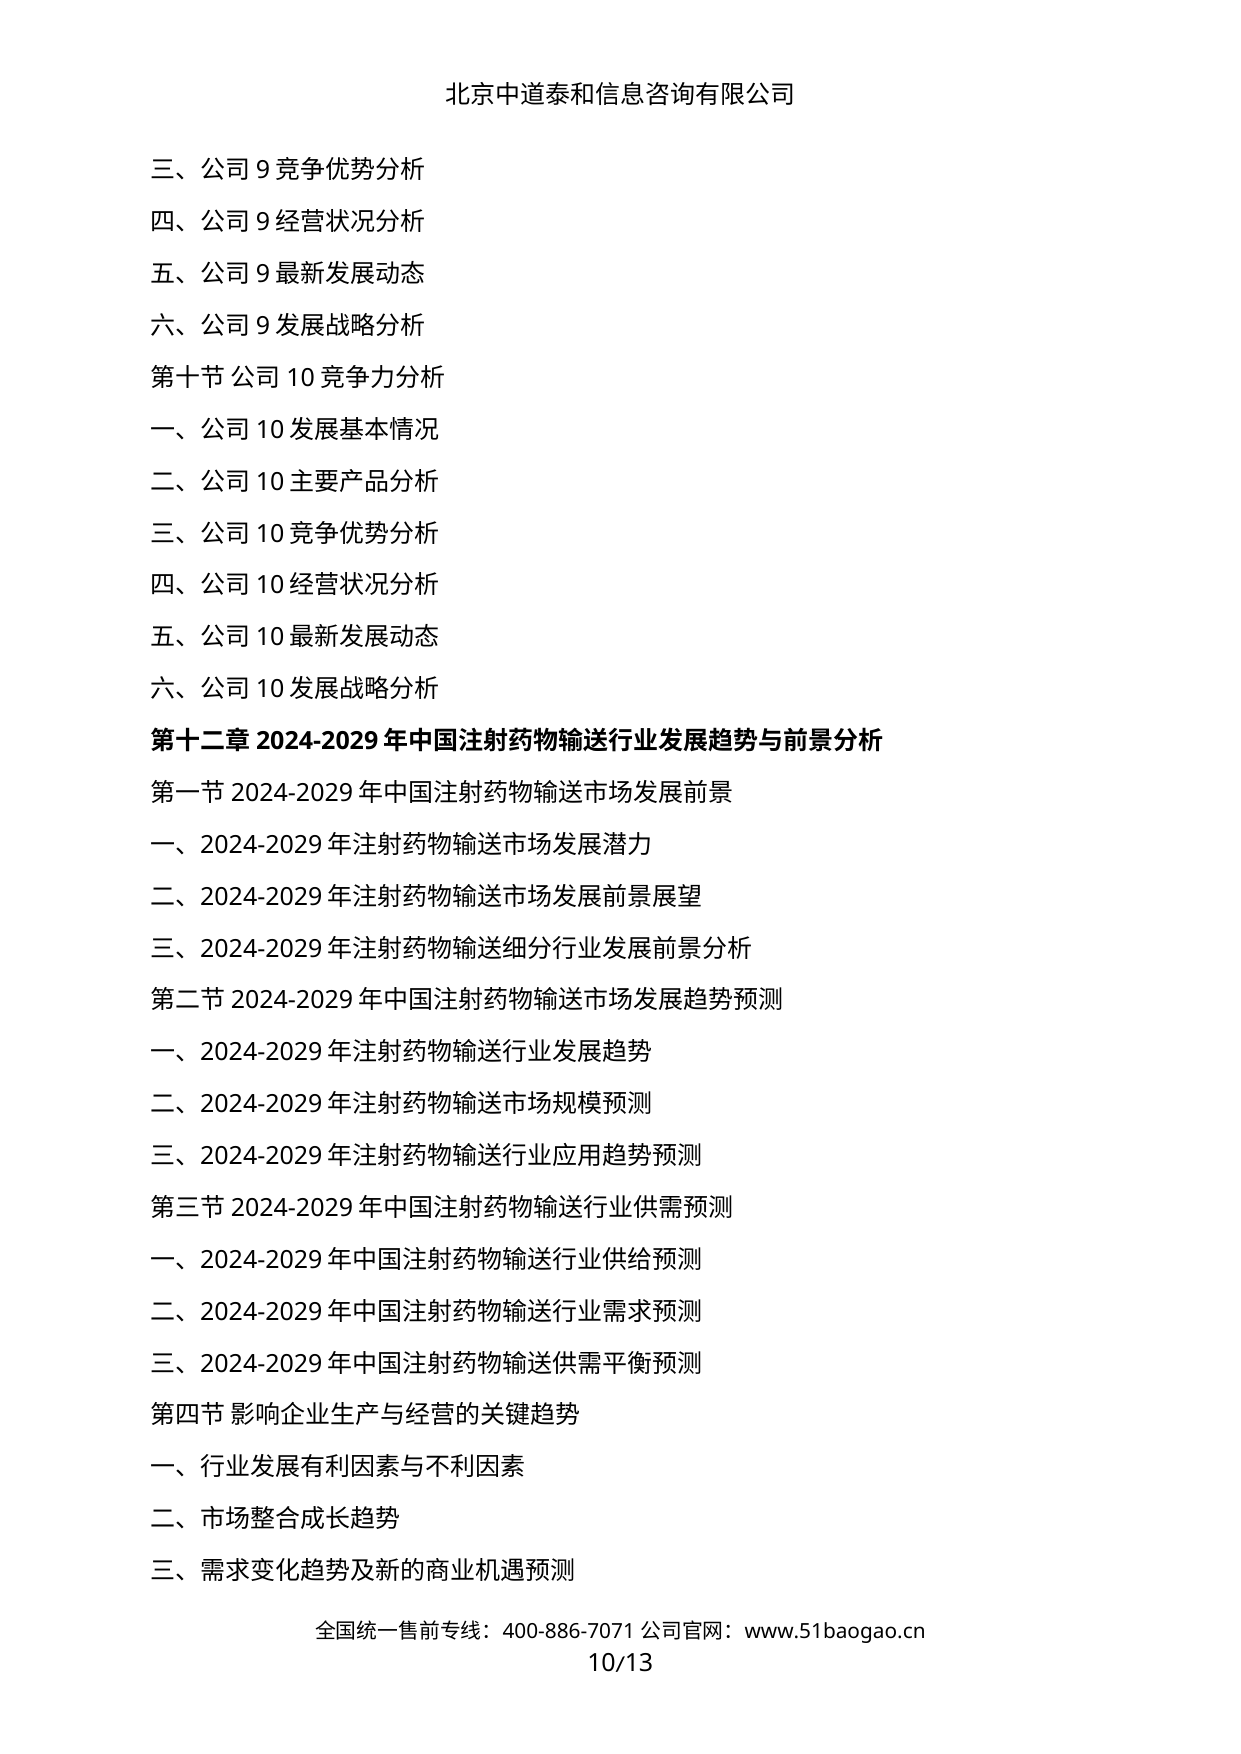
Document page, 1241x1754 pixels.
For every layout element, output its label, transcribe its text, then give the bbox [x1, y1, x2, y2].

text 四、公司 9经营状况分析 [150, 202, 1090, 238]
text 五、公司 10最新发展动态 [150, 617, 1090, 653]
text 第十节 公司 10竞争力分析 [150, 357, 1090, 394]
text 二、公司 10主要产品分析 [150, 461, 1090, 497]
text 二、2024-2029年注射药物输送市场规模预测 [150, 1084, 1090, 1120]
text 二、2024-2029年注射药物输送市场发展前景展望 [150, 876, 1090, 912]
text 一、2024-2029年注射药物输送市场发展潜力 [150, 824, 1090, 861]
text 一、2024-2029年注射药物输送行业发展趋势 [150, 1032, 1090, 1068]
text 三、2024-2029年注射药物输送行业应用趋势预测 [150, 1136, 1090, 1172]
text 二、市场整合成长趋势 [150, 1499, 1090, 1535]
text 第三节 2024-2029年中国注射药物输送行业供需预测 [150, 1187, 1090, 1224]
text 三、2024-2029年注射药物输送细分行业发展前景分析 [150, 928, 1090, 964]
text 六、公司 10发展战略分析 [150, 669, 1090, 705]
text 一、公司 10发展基本情况 [150, 409, 1090, 446]
text 三、公司 10竞争优势分析 [150, 513, 1090, 549]
text 六、公司 9发展战略分析 [150, 306, 1090, 342]
text 四、公司 10经营状况分析 [150, 565, 1090, 601]
text 第十二章 2024-2029年中国注射药物输送行业发展趋势与前景分析 [150, 721, 1090, 757]
text 第二节 2024-2029年中国注射药物输送市场发展趋势预测 [150, 980, 1090, 1016]
text 一、2024-2029年中国注射药物输送行业供给预测 [150, 1239, 1090, 1276]
text 三、2024-2029年中国注射药物输送供需平衡预测 [150, 1343, 1090, 1379]
text 五、公司 9最新发展动态 [150, 254, 1090, 290]
text 三、公司 9竞争优势分析 [150, 150, 1090, 186]
text 第一节 2024-2029年中国注射药物输送市场发展前景 [150, 772, 1090, 809]
text 二、2024-2029年中国注射药物输送行业需求预测 [150, 1291, 1090, 1327]
text 一、行业发展有利因素与不利因素 [150, 1447, 1090, 1483]
text 三、需求变化趋势及新的商业机遇预测 [150, 1551, 1090, 1587]
text 第四节 影响企业生产与经营的关键趋势 [150, 1395, 1090, 1431]
